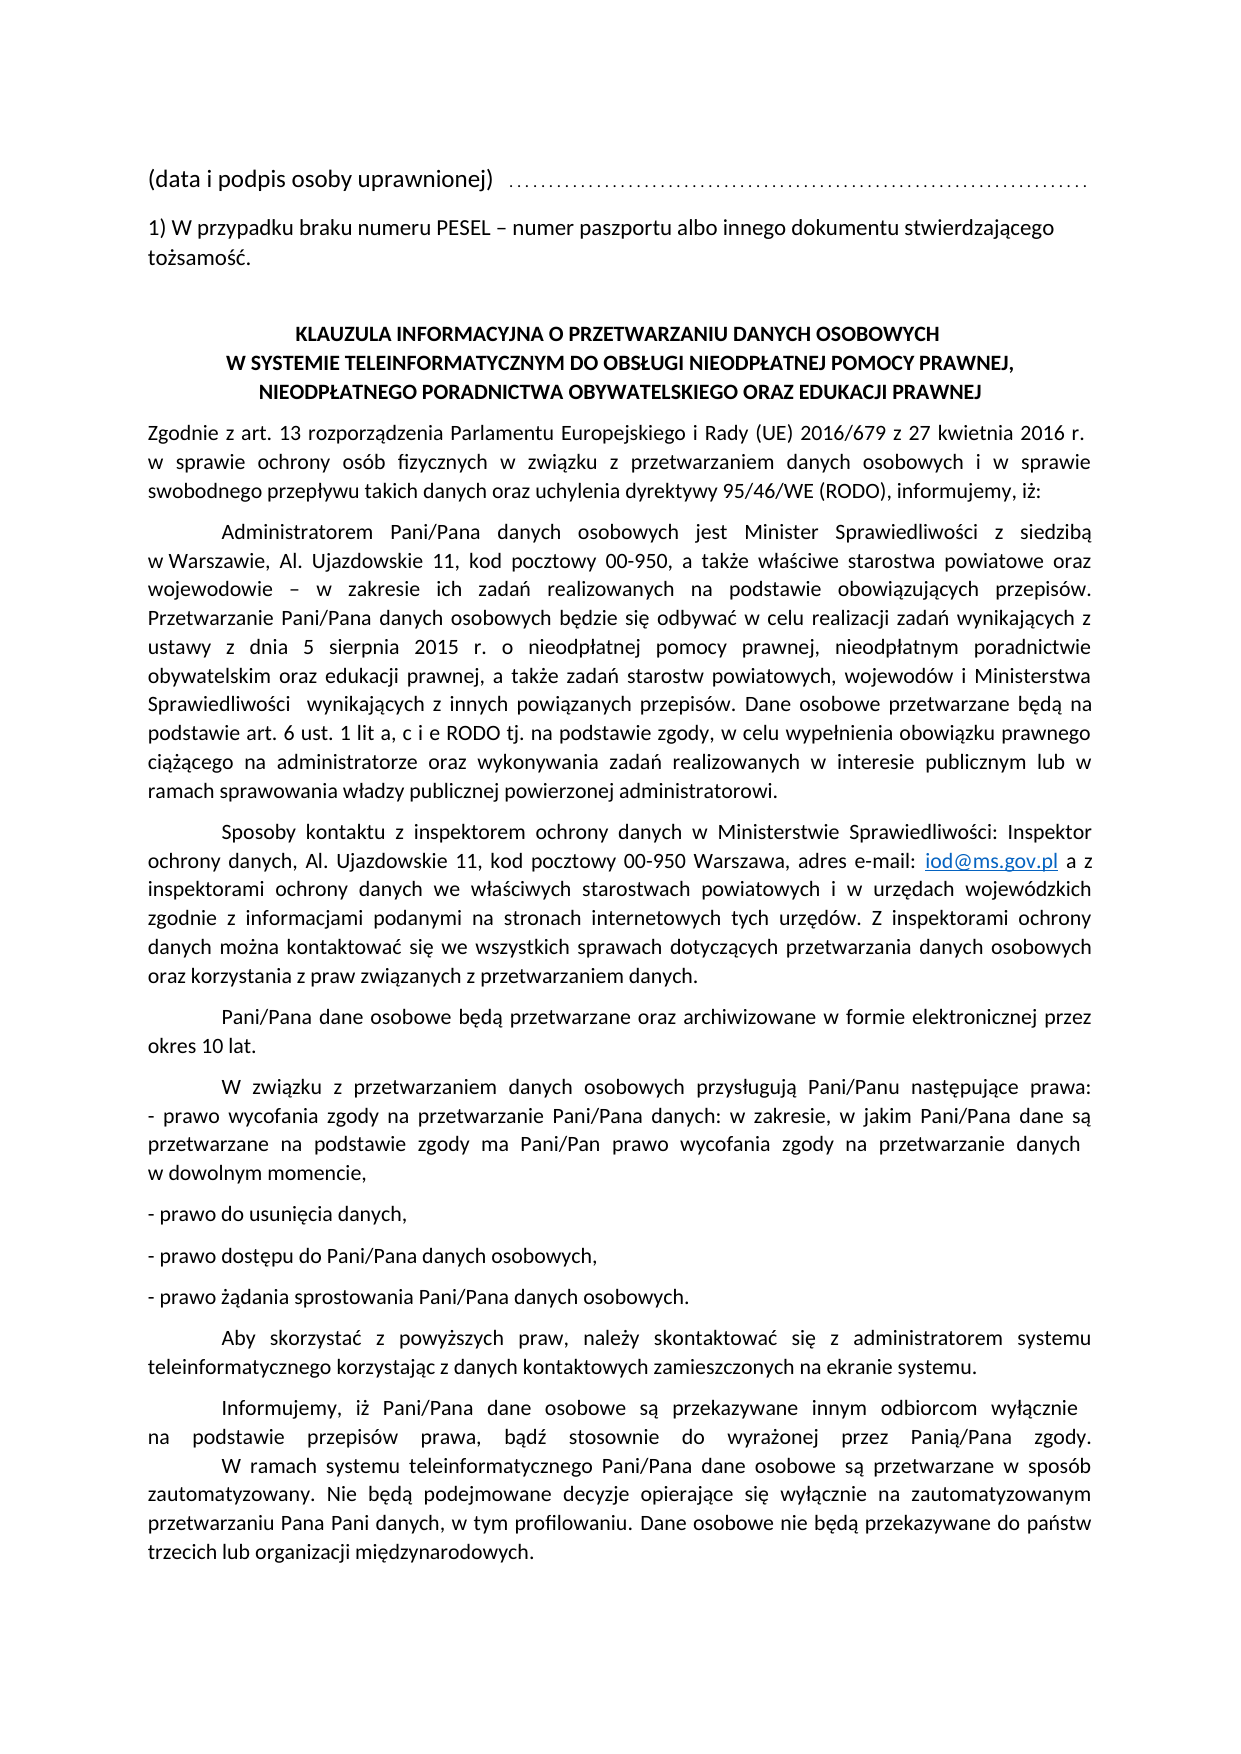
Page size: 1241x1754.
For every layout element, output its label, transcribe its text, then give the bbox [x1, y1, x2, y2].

text - prawo dostępu do Pani/Pana danych osobowych, [148, 1242, 1093, 1268]
text Pani/Pana dane osobowe będą przetwarzane oraz archiwizowane w formie elektronicznej przez okres 10 lat. [148, 1003, 1093, 1058]
text Aby skorzystać z powyższych praw, należy skontaktować się z administratorem systemu teleinformatycznego korzystając z danych kontaktowych zamieszczonych na ekranie systemu. [148, 1324, 1093, 1380]
text Administratorem Pani/Pana danych osobowych jest Minister Sprawiedliwości z siedzibą w Warszawie, Al. Ujazdowskie 11, kod pocztowy 00-950, a także właściwe starostwa powiatowe oraz wojewodowie – w zakresie ich zadań realizowanych na podstawie obowiązujących przepisów. Przetwarzanie Pani/Pana danych osobowych będzie się odbywać w celu realizacji zadań wynikających z ustawy z dnia 5 sierpnia 2015 r. o nieodpłatnej pomocy prawnej, nieodpłatnym poradnictwie obywatelskim oraz edukacji prawnej, a także zadań starostw powiatowych, wojewodów i Ministerstwa Sprawiedliwości wynikających z innych powiązanych przepisów. Dane osobowe przetwarzane będą na podstawie art. 6 ust. 1 lit a, c i e RODO tj. na podstawie zgody, w celu wypełnienia obowiązku prawnego ciążącego na administratorze oraz wykonywania zadań realizowanych w interesie publicznym lub w ramach sprawowania władzy publicznej powierzonej administratorowi. [148, 518, 1093, 803]
text 1) W przypadku braku numeru PESEL – numer paszportu albo innego dokumentu stwierdzającego tożsamość. [148, 213, 1093, 271]
text (data i podpis osoby uprawnionej) . . . . . . . . . . . . . . . . . . . . . . . . . . . . . . . . . . . . . . . . . . . . . . . . . . . . . . . . . . . . . . . . . . . . . . . . . [148, 163, 1093, 194]
text KLAUZULA INFORMACYJNA O PRZETWARZANIU DANYCH OSOBOWYCH W SYSTEMIE TELEINFORMATYCZNYM DO OBSŁUGI NIEODPŁATNEJ POMOCY PRAWNEJ, NIEODPŁATNEGO PORADNICTWA OBYWATELSKIEGO ORAZ EDUKACJI PRAWNEJ [148, 321, 1093, 405]
text - prawo do usunięcia danych, [148, 1201, 1093, 1227]
text Sposoby kontaktu z inspektorem ochrony danych w Ministerstwie Sprawiedliwości: Inspektor ochrony danych, Al. Ujazdowskie 11, kod pocztowy 00-950 Warszawa, adres e-mail: iod@ms.gov.pl a z inspektorami ochrony danych we właściwych starostwach powiatowych i w urzędach wojewódzkich zgodnie z informacjami podanymi na stronach internetowych tych urzędów. Z inspektorami ochrony danych można kontaktować się we wszystkich sprawach dotyczących przetwarzania danych osobowych oraz korzystania z praw związanych z przetwarzaniem danych. [148, 818, 1093, 988]
text Informujemy, iż Pani/Pana dane osobowe są przekazywane innym odbiorcom wyłącznie na podstawie przepisów prawa, bądź stosownie do wyrażonej przez Panią/Pana zgody. W ramach systemu teleinformatycznego Pani/Pana dane osobowe są przetwarzane w sposób zautomatyzowany. Nie będą podejmowane decyzje opierające się wyłącznie na zautomatyzowanym przetwarzaniu Pana Pani danych, w tym profilowaniu. Dane osobowe nie będą przekazywane do państw trzecich lub organizacji międzynarodowych. [148, 1394, 1093, 1565]
text Zgodnie z art. 13 rozporządzenia Parlamentu Europejskiego i Rady (UE) 2016/679 z 27 kwietnia 2016 r. w sprawie ochrony osób fizycznych w związku z przetwarzaniem danych osobowych i w sprawie swobodnego przepływu takich danych oraz uchylenia dyrektywy 95/46/WE (RODO), informujemy, iż: [148, 419, 1093, 503]
text - prawo żądania sprostowania Pani/Pana danych osobowych. [148, 1283, 1093, 1310]
text W związku z przetwarzaniem danych osobowych przysługują Pani/Panu następujące prawa: - prawo wycofania zgody na przetwarzanie Pani/Pana danych: w zakresie, w jakim Pani/Pana dane są przetwarzane na podstawie zgody ma Pani/Pan prawo wycofania zgody na przetwarzanie danych w dowolnym momencie, [148, 1073, 1093, 1186]
